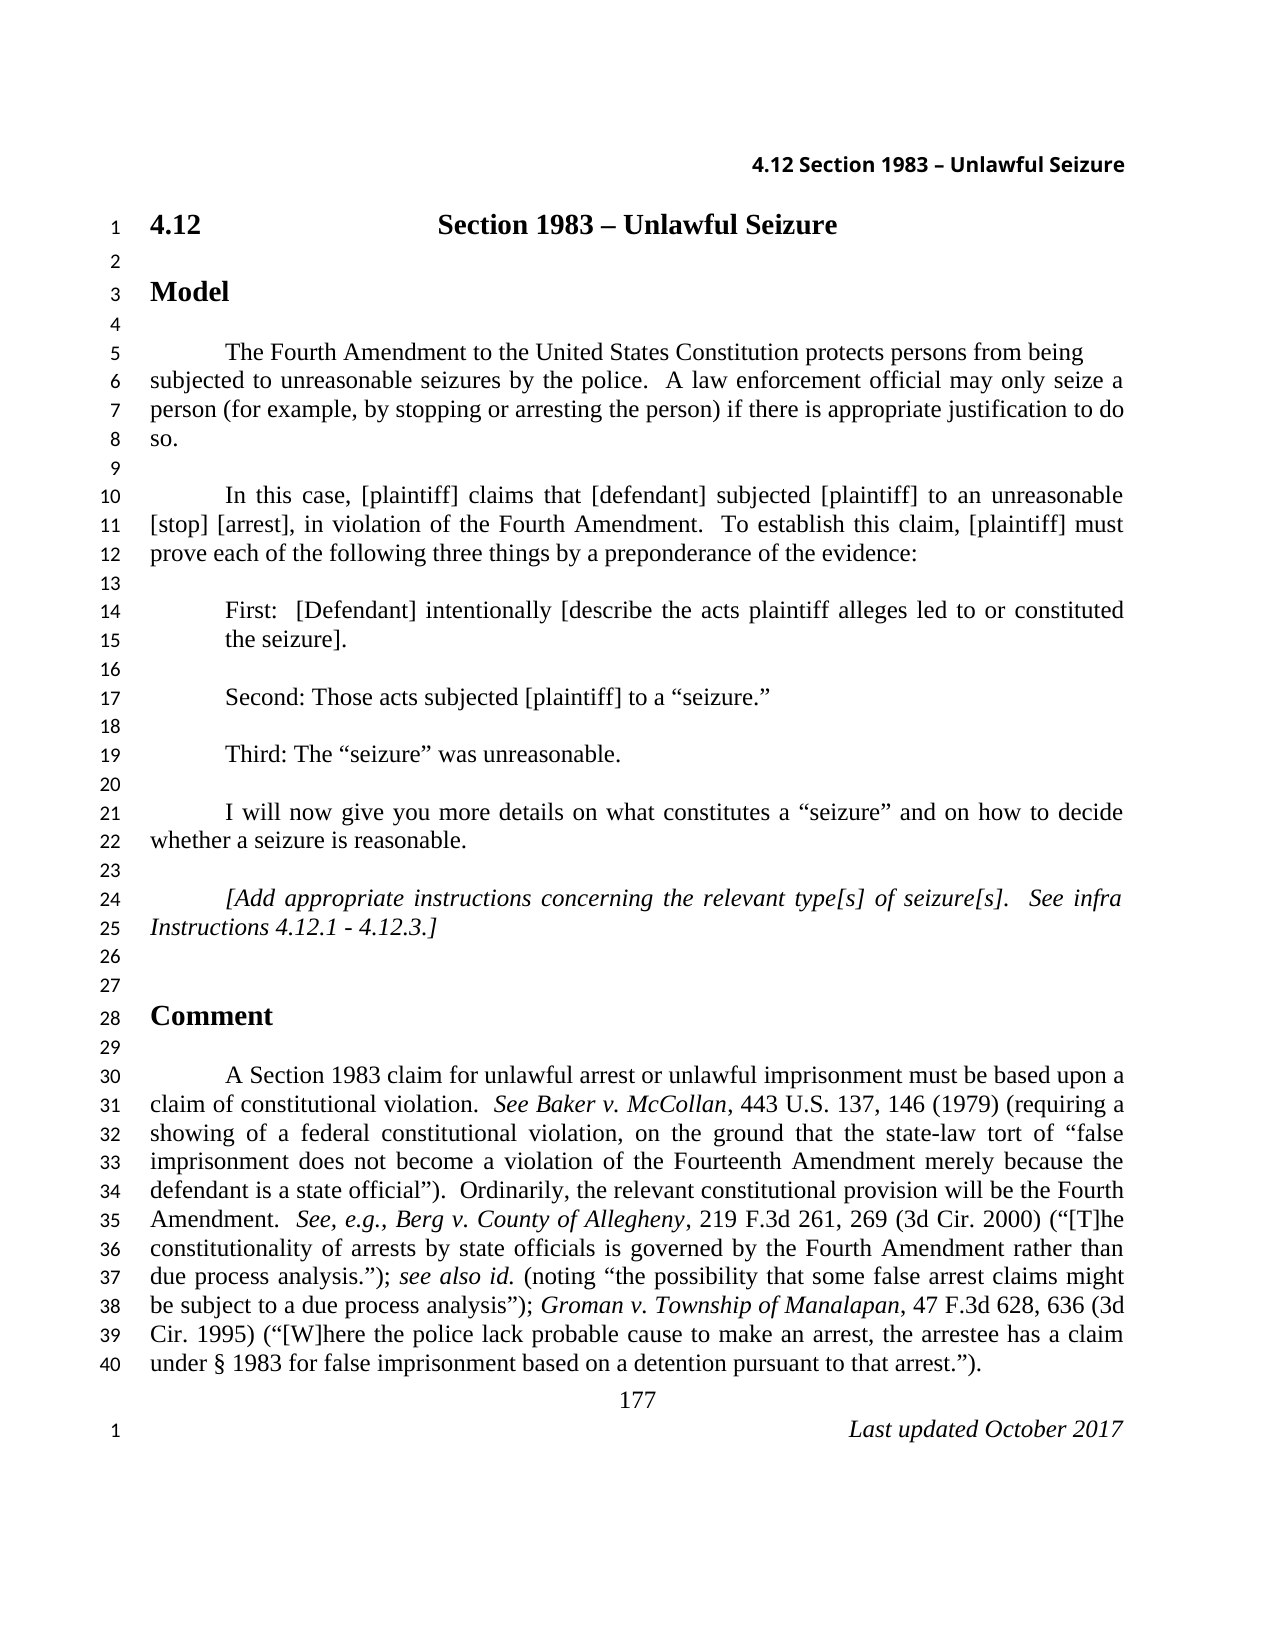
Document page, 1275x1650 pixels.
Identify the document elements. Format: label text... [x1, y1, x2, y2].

text A Section 1983 claim for unlawful arrest or unlawful imprisonment must be based upon a claim of constitutional violation. See Baker v. McCollan, 443 U.S. 137, 146 (1979) (requiring a showing of a federal constitutional violation, on the ground that the state-law tort of “false imprisonment does not become a violation of the Fourteenth Amendment merely because the defendant is a state official”). Ordinarily, the relevant constitutional provision will be the Fourth Amendment. See, e.g., Berg v. County of Allegheny, 219 F.3d 261, 269 (3d Cir. 2000) (“[T]he constitutionality of arrests by state officials is governed by the Fourth Amendment rather than due process analysis.”); see also id. (noting “the possibility that some false arrest claims might be subject to a due process analysis”); Groman v. Township of Manalapan, 47 F.3d 628, 636 (3d Cir. 1995) (“[W]here the police lack probable cause to make an arrest, the arrestee has a claim under § 1983 for false imprisonment based on a detention pursuant to that arrest.”). [150, 1060, 1125, 1376]
text Second: Those acts subjected [plaintiff] to a “seizure.” [225, 682, 1125, 710]
text 4.12 Section 1983 – Unlawful Seizure [150, 207, 1125, 241]
text Model [150, 274, 1125, 308]
text The Fourth Amendment to the United States Constitution protects persons from being [150, 337, 1125, 365]
text I will now give you more details on what constitutes a “seizure” and on how to decide whether a seizure is reasonable. [150, 797, 1125, 854]
text First: [Defendant] intentionally [describe the acts plaintiff alleges led to or constituted the seizure]. [225, 595, 1125, 653]
text Comment [150, 998, 1125, 1031]
text [Add appropriate instructions concerning the relevant type[s] of seizure[s]. See infra Instructions 4.12.1 - 4.12.3.] [150, 883, 1125, 940]
text Third: The “seizure” was unreasonable. [225, 739, 1125, 768]
text subjected to unreasonable seizures by the police. A law enforcement official may only seize a person (for example, by stopping or arresting the person) if there is appropriate justification to do so. [150, 365, 1125, 452]
text In this case, [plaintiff] claims that [defendant] subjected [plaintiff] to an unreasonable [stop] [arrest], in violation of the Fourth Amendment. To establish this claim, [plaintiff] must prove each of the following three things by a preponderance of the evidence: [150, 480, 1125, 567]
